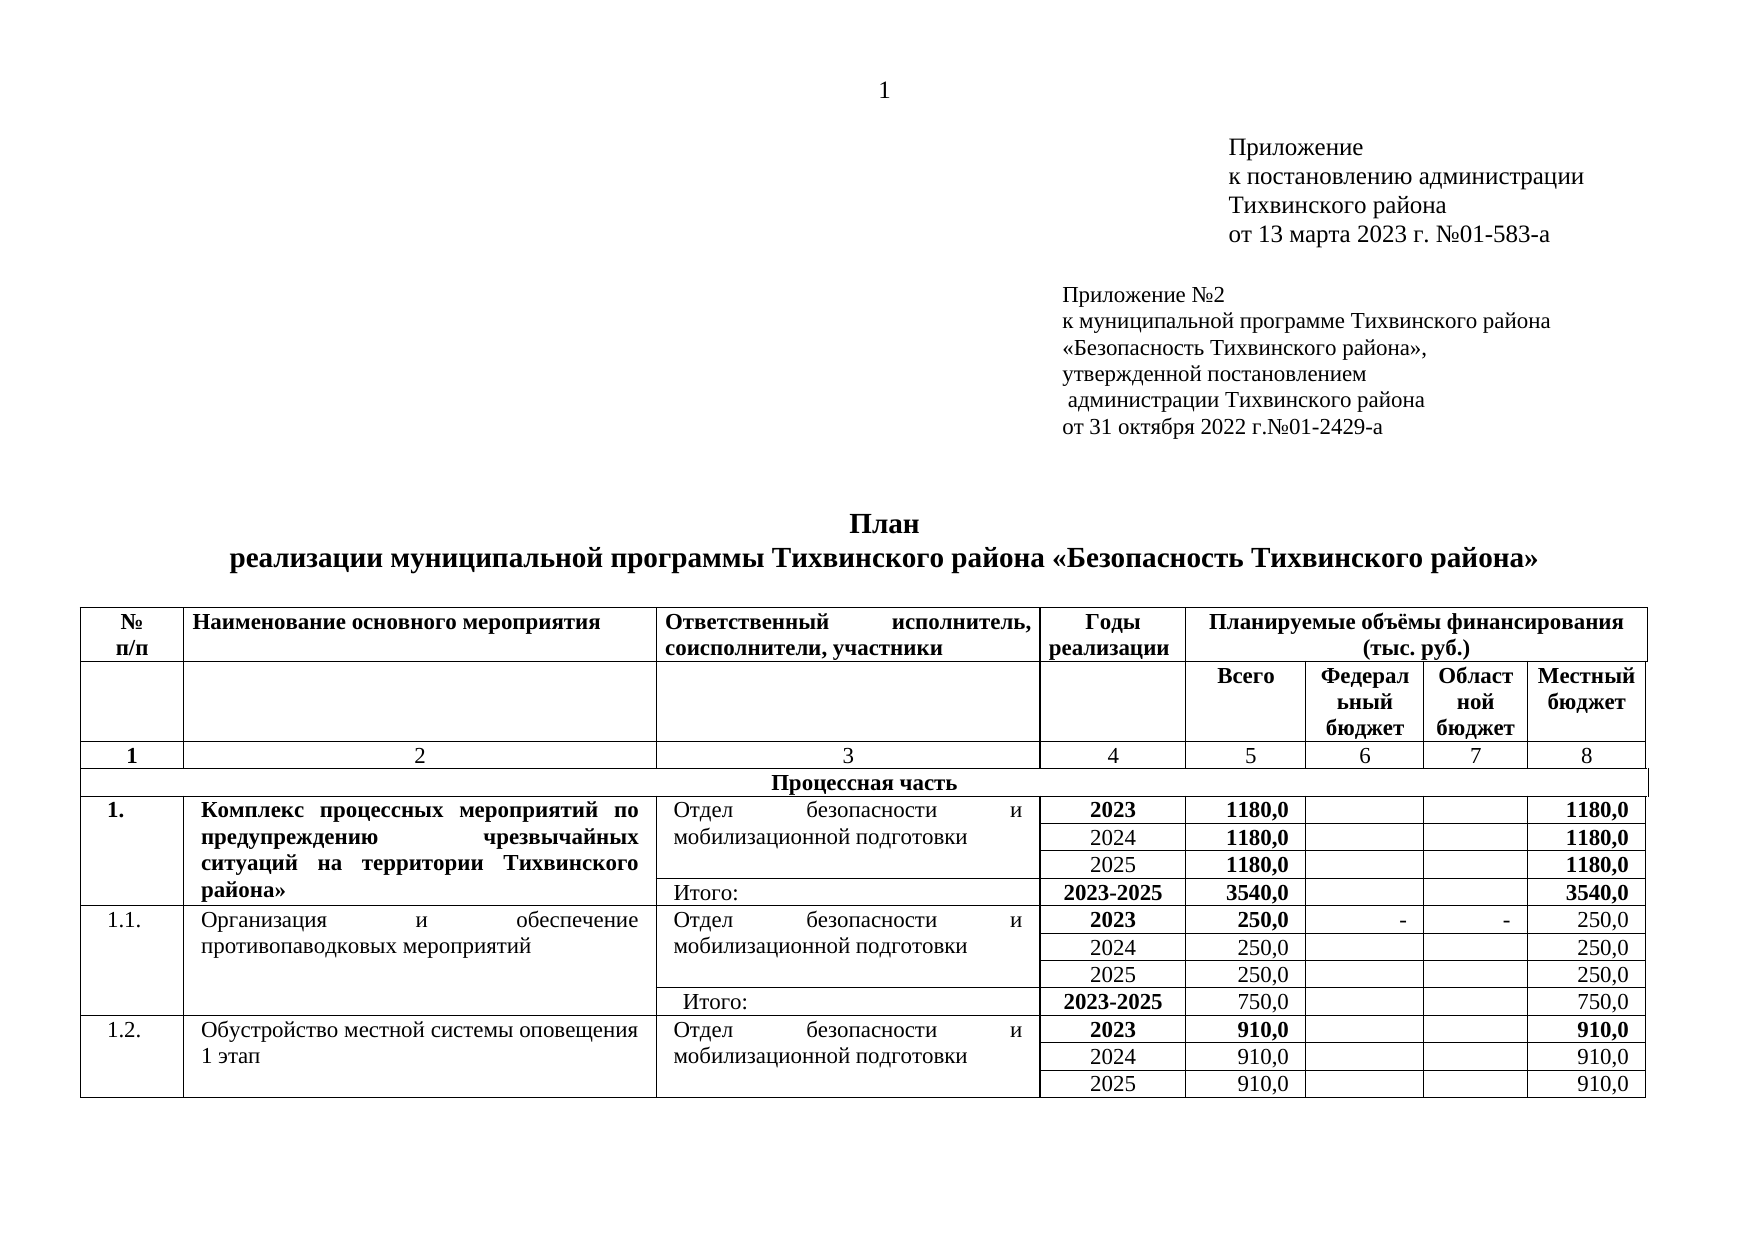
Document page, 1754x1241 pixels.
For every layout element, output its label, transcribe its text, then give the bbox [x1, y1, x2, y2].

table_cell 1. [81, 797, 183, 905]
table_cell 4 [1041, 742, 1185, 768]
table_header Ответственный исполнитель, соисполнители, участники [657, 608, 1039, 661]
table_cell 2025 [1041, 961, 1185, 987]
table_cell [1306, 851, 1423, 878]
table_cell 2025 [1041, 1071, 1185, 1097]
table_cell 910,0 [1186, 1043, 1305, 1069]
table_cell 1.2. [81, 1016, 183, 1097]
text План [103, 506, 1665, 540]
table_cell [1424, 1071, 1527, 1097]
table_cell [1306, 961, 1423, 987]
table_cell 910,0 [1528, 1043, 1645, 1069]
table_cell 250,0 [1186, 934, 1305, 960]
table_cell 6 [1306, 742, 1423, 768]
table_cell 2023-2025 [1041, 879, 1185, 905]
table_cell [1424, 1016, 1527, 1042]
table_header Годы реализации [1041, 608, 1185, 661]
table_cell 2023 [1041, 1016, 1185, 1042]
text утвержденной постановлением [1062, 360, 1665, 386]
table_cell [1306, 934, 1423, 960]
table_cell 8 [1528, 742, 1645, 768]
table_cell [1424, 934, 1527, 960]
table_cell 2024 [1041, 824, 1185, 850]
table_cell [1424, 1043, 1527, 1069]
table_header Планируемые объёмы финансирования (тыс. руб.) [1186, 608, 1647, 661]
table_cell [1306, 1016, 1423, 1042]
table_cell 1180,0 [1528, 797, 1645, 823]
table_cell 2023 [1041, 797, 1185, 823]
table_cell [1306, 797, 1423, 823]
table_cell 2025 [1041, 851, 1185, 878]
table_header Наименование основного мероприятия [184, 608, 656, 661]
table_cell [1306, 1043, 1423, 1069]
table_cell 250,0 [1528, 906, 1645, 932]
text Приложение №2 [1062, 281, 1665, 307]
table_cell 1180,0 [1186, 797, 1305, 823]
table_cell - [1424, 906, 1527, 932]
table_cell 250,0 [1528, 934, 1645, 960]
table_cell 3 [657, 742, 1039, 768]
table_cell 1.1. [81, 906, 183, 1015]
table_cell [1306, 1071, 1423, 1097]
table_cell [1424, 879, 1527, 905]
table_cell 1 [81, 742, 183, 768]
table_cell [1424, 851, 1527, 878]
text к муниципальной программе Тихвинского района [1062, 307, 1665, 334]
table_cell - [1306, 906, 1423, 932]
table_cell Процессная часть [81, 768, 1648, 796]
table_cell [1424, 824, 1527, 850]
table_header № п/п [81, 608, 183, 661]
table_cell 5 [1186, 742, 1305, 768]
table_cell 7 [1424, 742, 1527, 768]
table_cell [1306, 988, 1423, 1015]
table_cell 2024 [1041, 1043, 1185, 1069]
table_cell 750,0 [1528, 988, 1645, 1015]
table_cell [657, 662, 1039, 741]
table_cell [184, 662, 656, 741]
text от 31 октября 2022 г.№01-2429-а [1062, 413, 1665, 439]
table_cell Комплекс процессных мероприятий по предупреждению чрезвычайных ситуаций на территории Тихвинского района» [184, 797, 656, 905]
table_cell 750,0 [1186, 988, 1305, 1015]
table_cell 1180,0 [1528, 851, 1645, 878]
text Приложение [1228, 132, 1665, 161]
table_cell Всего [1186, 662, 1305, 741]
table_cell 2023 [1041, 906, 1185, 932]
table_cell Областной бюджет [1424, 662, 1527, 741]
table_cell Отдел безопасности и мобилизационной подготовки [657, 906, 1039, 987]
table_cell 1180,0 [1528, 824, 1645, 850]
table_cell Организация и обеспечение противопаводковых мероприятий [184, 906, 656, 1015]
table_cell [81, 662, 183, 741]
table_cell 2023-2025 [1041, 988, 1185, 1015]
table_cell 910,0 [1186, 1071, 1305, 1097]
table_cell [1306, 879, 1423, 905]
table_cell Итого: [657, 988, 1039, 1015]
table_cell Итого: [657, 879, 1039, 905]
table_cell 910,0 [1186, 1016, 1305, 1042]
table_cell 3540,0 [1186, 879, 1305, 905]
text «Безопасность Тихвинского района», [1062, 334, 1665, 360]
table_cell 2 [184, 742, 656, 768]
text Тихвинского района [1228, 190, 1665, 219]
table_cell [657, 1016, 1039, 1097]
text от 13 марта 2023 г. №01-583-а [1228, 219, 1665, 247]
table_cell 1180,0 [1186, 851, 1305, 878]
table_cell [1041, 662, 1185, 741]
table_cell 3540,0 [1528, 879, 1645, 905]
table_cell [1306, 824, 1423, 850]
table_cell 250,0 [1528, 961, 1645, 987]
table_cell [1424, 797, 1527, 823]
table_cell [1424, 961, 1527, 987]
table_cell 250,0 [1186, 961, 1305, 987]
table_cell 250,0 [1186, 906, 1305, 932]
table_cell 910,0 [1528, 1071, 1645, 1097]
text администрации Тихвинского района [1062, 386, 1665, 413]
text к постановлению администрации [1228, 161, 1665, 190]
table_cell 2024 [1041, 934, 1185, 960]
table_cell [1424, 988, 1527, 1015]
text реализации муниципальной программы Тихвинского района «Безопасность Тихвинского района» [103, 540, 1665, 573]
table_cell Отдел безопасности и мобилизационной подготовки [657, 797, 1039, 878]
table_cell Местный бюджет [1528, 662, 1645, 741]
table_cell Федеральный бюджет [1306, 662, 1423, 741]
table_cell 1180,0 [1186, 824, 1305, 850]
table_cell 910,0 [1528, 1016, 1645, 1042]
table_cell Обустройство местной системы оповещения 1 этап [184, 1016, 656, 1097]
